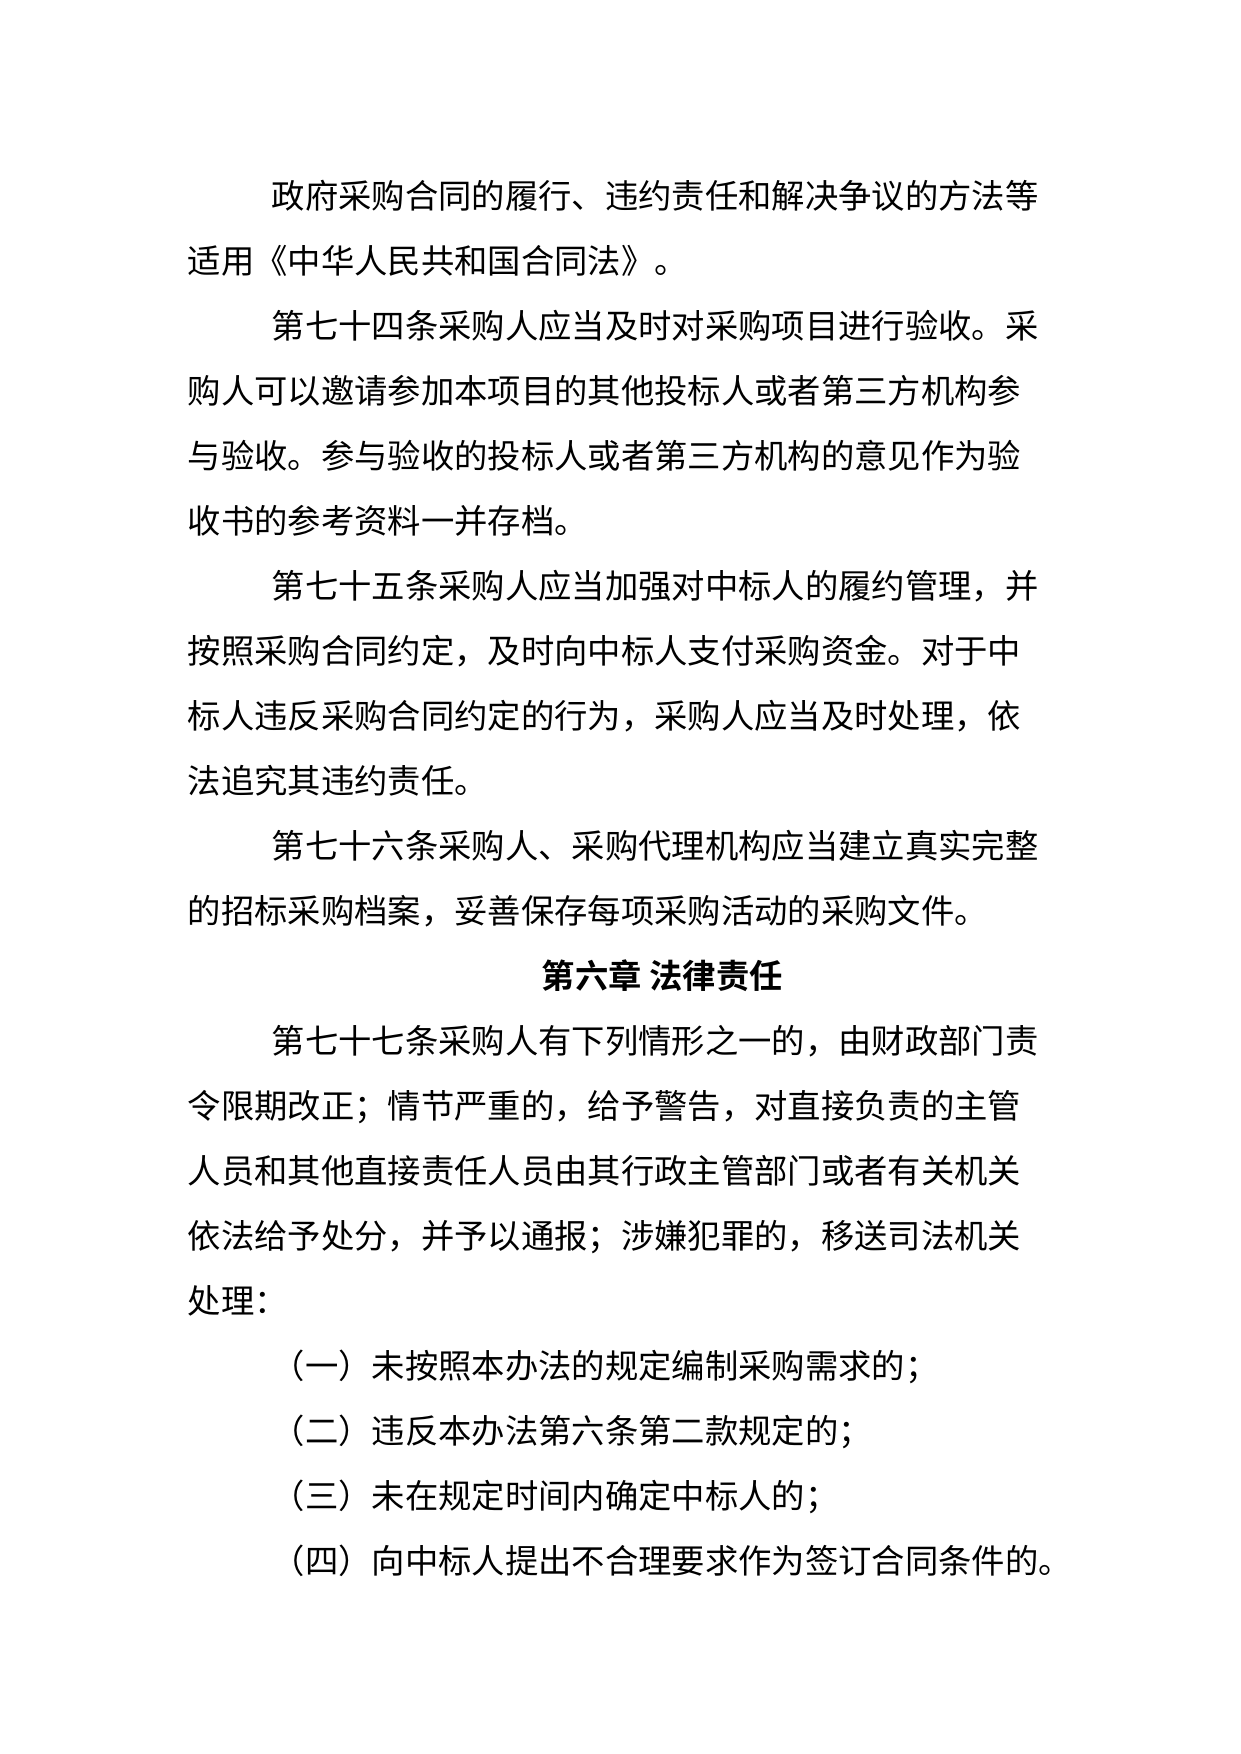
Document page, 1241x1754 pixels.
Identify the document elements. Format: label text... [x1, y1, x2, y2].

text 第七十四条采购人应当及时对采购项目进行验收。采购人可以邀请参加本项目的其他投标人或者第三方机构参与验收。参与验收的投标人或者第三方机构的意见作为验收书的参考资料一并存档。 [187, 292, 1053, 552]
text 第七十七条采购人有下列情形之一的，由财政部门责令限期改正；情节严重的，给予警告，对直接负责的主管人员和其他直接责任人员由其行政主管部门或者有关机关依法给予处分，并予以通报；涉嫌犯罪的，移送司法机关处理： [187, 1007, 1053, 1332]
text 政府采购合同的履行、违约责任和解决争议的方法等适用《中华人民共和国合同法》。 [187, 162, 1053, 292]
text 第七十六条采购人、采购代理机构应当建立真实完整的招标采购档案，妥善保存每项采购活动的采购文件。 [187, 812, 1053, 942]
text （四）向中标人提出不合理要求作为签订合同条件的。 [187, 1527, 1053, 1592]
text （二）违反本办法第六条第二款规定的； [187, 1397, 1053, 1462]
text （一）未按照本办法的规定编制采购需求的； [187, 1332, 1053, 1397]
text （三）未在规定时间内确定中标人的； [187, 1462, 1053, 1527]
text 第七十五条采购人应当加强对中标人的履约管理，并按照采购合同约定，及时向中标人支付采购资金。对于中标人违反采购合同约定的行为，采购人应当及时处理，依法追究其违约责任。 [187, 552, 1053, 812]
text 第六章 法律责任 [187, 942, 1053, 1007]
